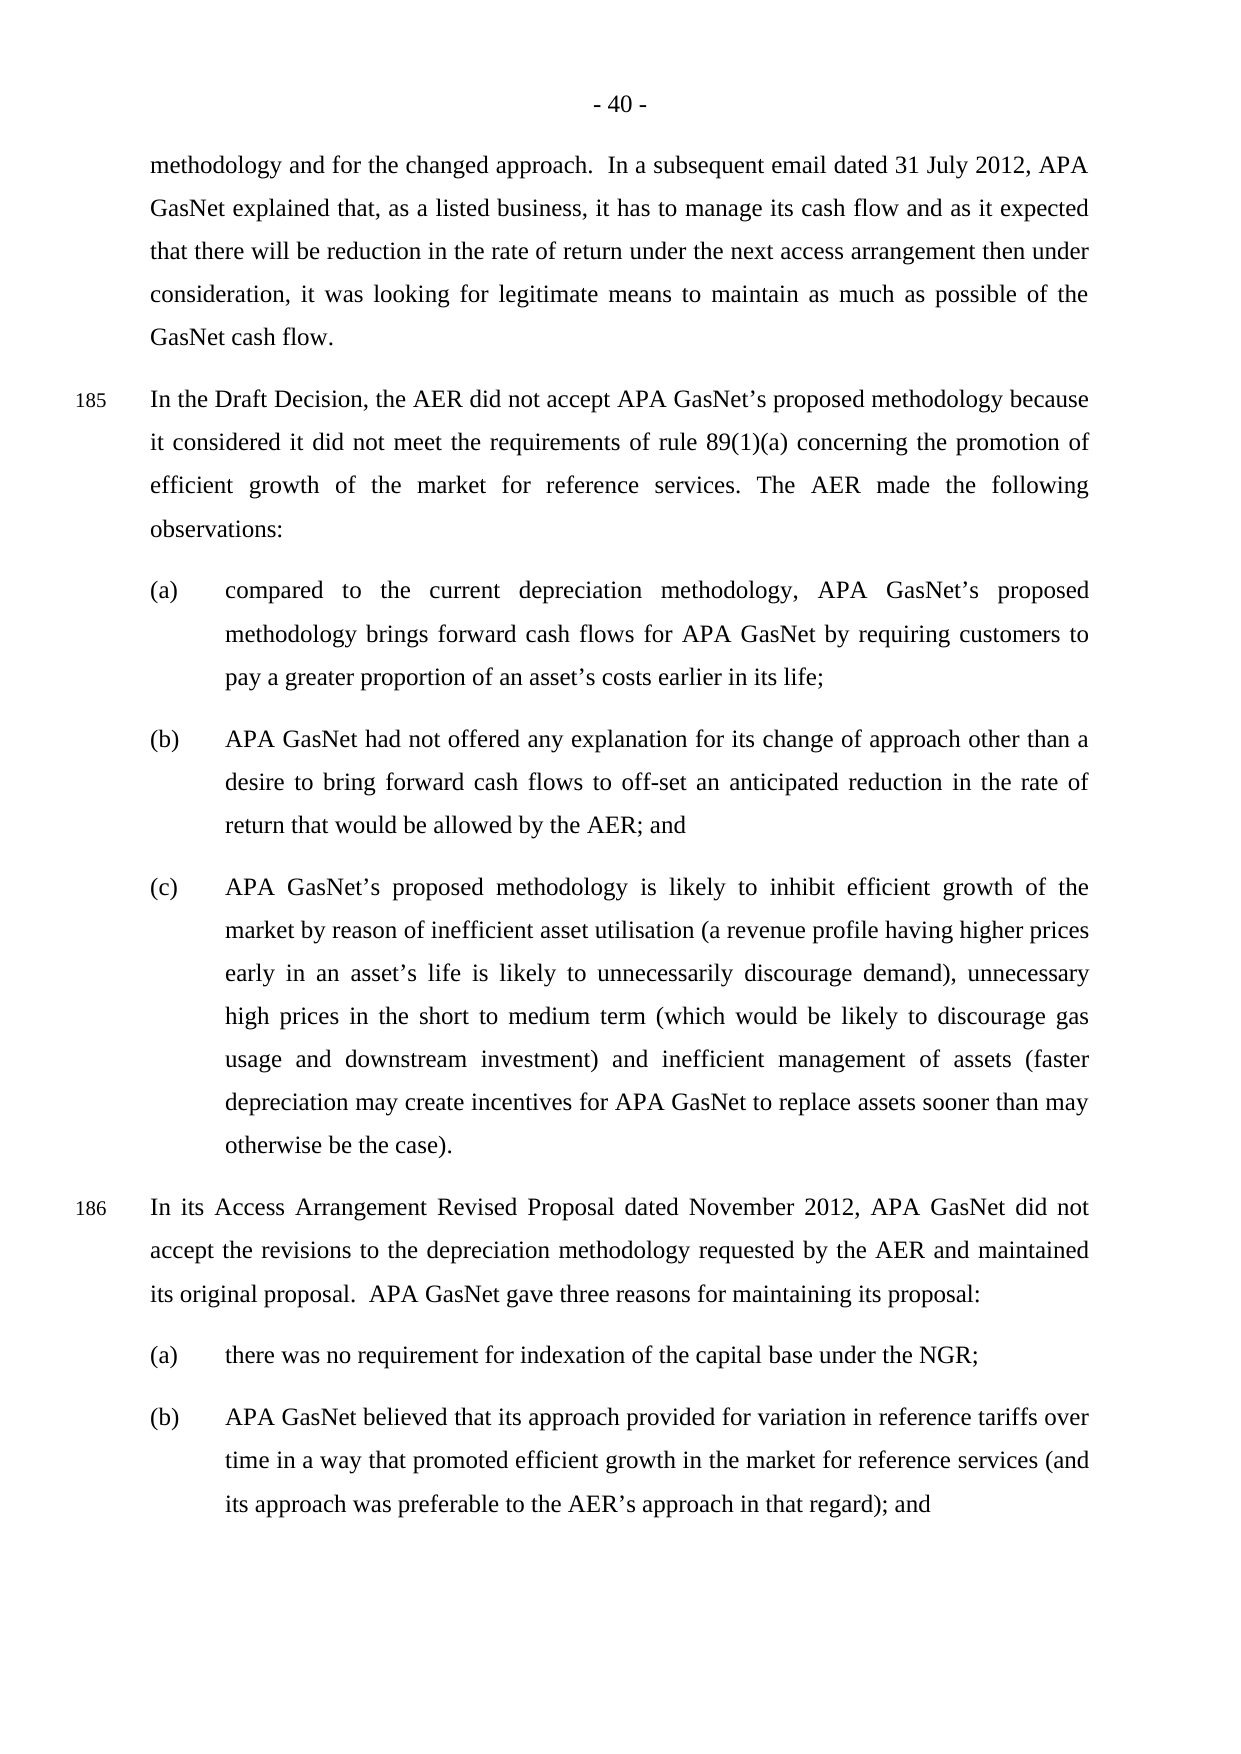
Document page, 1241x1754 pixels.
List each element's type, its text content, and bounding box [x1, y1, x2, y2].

text (a) compared to the current depreciation methodology, APA GasNet’s proposed methodology brings forward cash flows for APA GasNet by requiring customers to pay a greater proportion of an asset’s costs earlier in its life; [150, 576, 1090, 691]
text (c) APA GasNet’s proposed methodology is likely to inhibit efficient growth of the market by reason of inefficient asset utilisation (a revenue profile having higher prices early in an asset’s life is likely to unnecessarily discourage demand), unnecessary high prices in the short to medium term (which would be likely to discourage gas usage and downstream investment) and inefficient management of assets (faster depreciation may create incentives for APA GasNet to replace assets sooner than may otherwise be the case). [150, 872, 1090, 1159]
text (a) there was no requirement for indexation of the capital base under the NGR; [150, 1341, 1090, 1369]
text In its Access Arrangement Revised Proposal dated November 2012, APA GasNet did not accept the revisions to the depreciation methodology requested by the AER and maintained its original proposal. APA GasNet gave three reasons for maintaining its proposal: [75, 1192, 1090, 1307]
text In the Draft Decision, the AER did not accept APA GasNet’s proposed methodology because it considered it did not meet the requirements of rule 89(1)(a) concerning the promotion of efficient growth of the market for reference services. The AER made the following observations: [75, 384, 1090, 542]
text (b) APA GasNet believed that its approach provided for variation in reference tariffs over time in a way that promoted efficient growth in the market for reference services (and its approach was preferable to the AER’s approach in that regard); and [150, 1402, 1090, 1517]
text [75, 150, 1090, 351]
text (b) APA GasNet had not offered any explanation for its change of approach other than a desire to bring forward cash flows to off-set an anticipated reduction in the rate of return that would be allowed by the AER; and [150, 724, 1090, 839]
